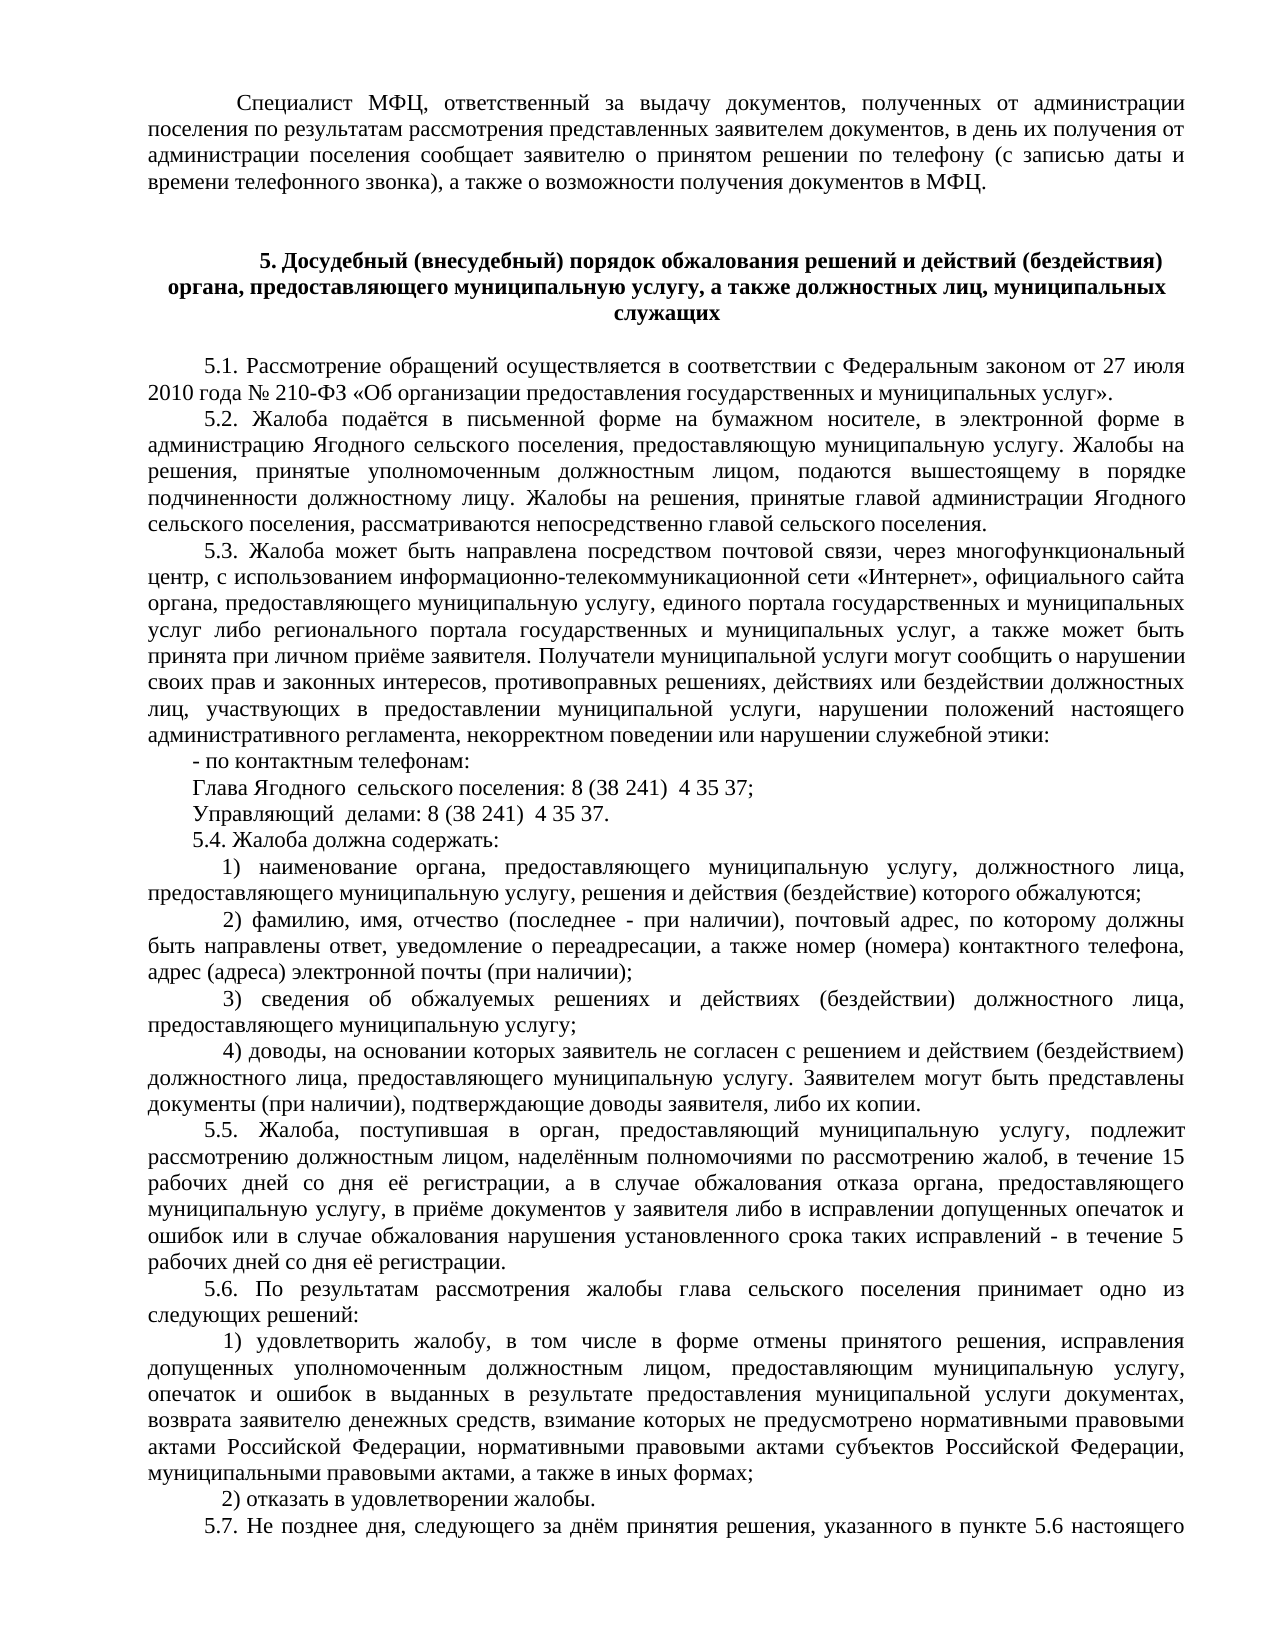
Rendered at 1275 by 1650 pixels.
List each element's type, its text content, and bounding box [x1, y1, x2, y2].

text 5.2. Жалоба подаётся в письменной форме на бумажном носителе, в электронной форме в администрацию Ягодного сельского поселения, предоставляющую муниципальную услугу. Жалобы на решения, принятые уполномоченным должностным лицом, подаются вышестоящему в порядке подчиненности должностному лицу. Жалобы на решения, принятые главой администрации Ягодного сельского поселения, рассматриваются непосредственно главой сельского поселения. [148, 405, 1186, 537]
text 4) доводы, на основании которых заявитель не согласен с решением и действием (бездействием) должностного лица, предоставляющего муниципальную услугу. Заявителем могут быть представлены документы (при наличии), подтверждающие доводы заявителя, либо их копии. [148, 1037, 1186, 1116]
text 1) удовлетворить жалобу, в том числе в форме отмены принятого решения, исправления допущенных уполномоченным должностным лицом, предоставляющим муниципальную услугу, опечаток и ошибок в выданных в результате предоставления муниципальной услуги документах, возврата заявителю денежных средств, взимание которых не предусмотрено нормативными правовыми актами Российской Федерации, нормативными правовыми актами субъектов Российской Федерации, муниципальными правовыми актами, а также в иных формах; [148, 1327, 1186, 1485]
text Глава Ягодного сельского поселения: 8 (38 241) 4 35 37; [148, 774, 1186, 800]
text 5. Досудебный (внесудебный) порядок обжалования решений и действий (бездействия) органа, предоставляющего муниципальную услугу, а также должностных лиц, муниципальных служащих [148, 247, 1186, 326]
text 5.5. Жалоба, поступившая в орган, предоставляющий муниципальную услугу, подлежит рассмотрению должностным лицом, наделённым полномочиями по рассмотрению жалоб, в течение 15 рабочих дней со дня её регистрации, а в случае обжалования отказа органа, предоставляющего муниципальную услугу, в приёме документов у заявителя либо в исправлении допущенных опечаток и ошибок или в случае обжалования нарушения установленного срока таких исправлений - в течение 5 рабочих дней со дня её регистрации. [148, 1116, 1186, 1274]
text 5.1. Рассмотрение обращений осуществляется в соответствии с Федеральным законом от 27 июля 2010 года № 210-ФЗ «Об организации предоставления государственных и муниципальных услуг». [148, 352, 1186, 405]
text 5.4. Жалоба должна содержать: [148, 827, 1186, 853]
text Специалист МФЦ, ответственный за выдачу документов, полученных от администрации поселения по результатам рассмотрения представленных заявителем документов, в день их получения от администрации поселения сообщает заявителю о принятом решении по телефону (с записью даты и времени телефонного звонка), а также о возможности получения документов в МФЦ. [148, 89, 1186, 194]
text Управляющий делами: 8 (38 241) 4 35 37. [148, 800, 1186, 827]
text 5.6. По результатам рассмотрения жалобы глава сельского поселения принимает одно из следующих решений: [148, 1274, 1186, 1327]
text 2) фамилию, имя, отчество (последнее - при наличии), почтовый адрес, по которому должны быть направлены ответ, уведомление о переадресации, а также номер (номера) контактного телефона, адрес (адреса) электронной почты (при наличии); [148, 906, 1186, 985]
text - по контактным телефонам: [148, 747, 1186, 774]
text 3) сведения об обжалуемых решениях и действиях (бездействии) должностного лица, предоставляющего муниципальную услугу; [148, 985, 1186, 1037]
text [148, 1512, 1186, 1538]
text 2) отказать в удовлетворении жалобы. [148, 1485, 1186, 1512]
text 1) наименование органа, предоставляющего муниципальную услугу, должностного лица, предоставляющего муниципальную услугу, решения и действия (бездействие) которого обжалуются; [148, 853, 1186, 906]
text 5.3. Жалоба может быть направлена посредством почтовой связи, через многофункциональный центр, с использованием информационно-телекоммуникационной сети «Интернет», официального сайта органа, предоставляющего муниципальную услугу, единого портала государственных и муниципальных услуг либо регионального портала государственных и муниципальных услуг, а также может быть принята при личном приёме заявителя. Получатели муниципальной услуги могут сообщить о нарушении своих прав и законных интересов, противоправных решениях, действиях или бездействии должностных лиц, участвующих в предоставлении муниципальной услуги, нарушении положений настоящего административного регламента, некорректном поведении или нарушении служебной этики: [148, 537, 1186, 747]
